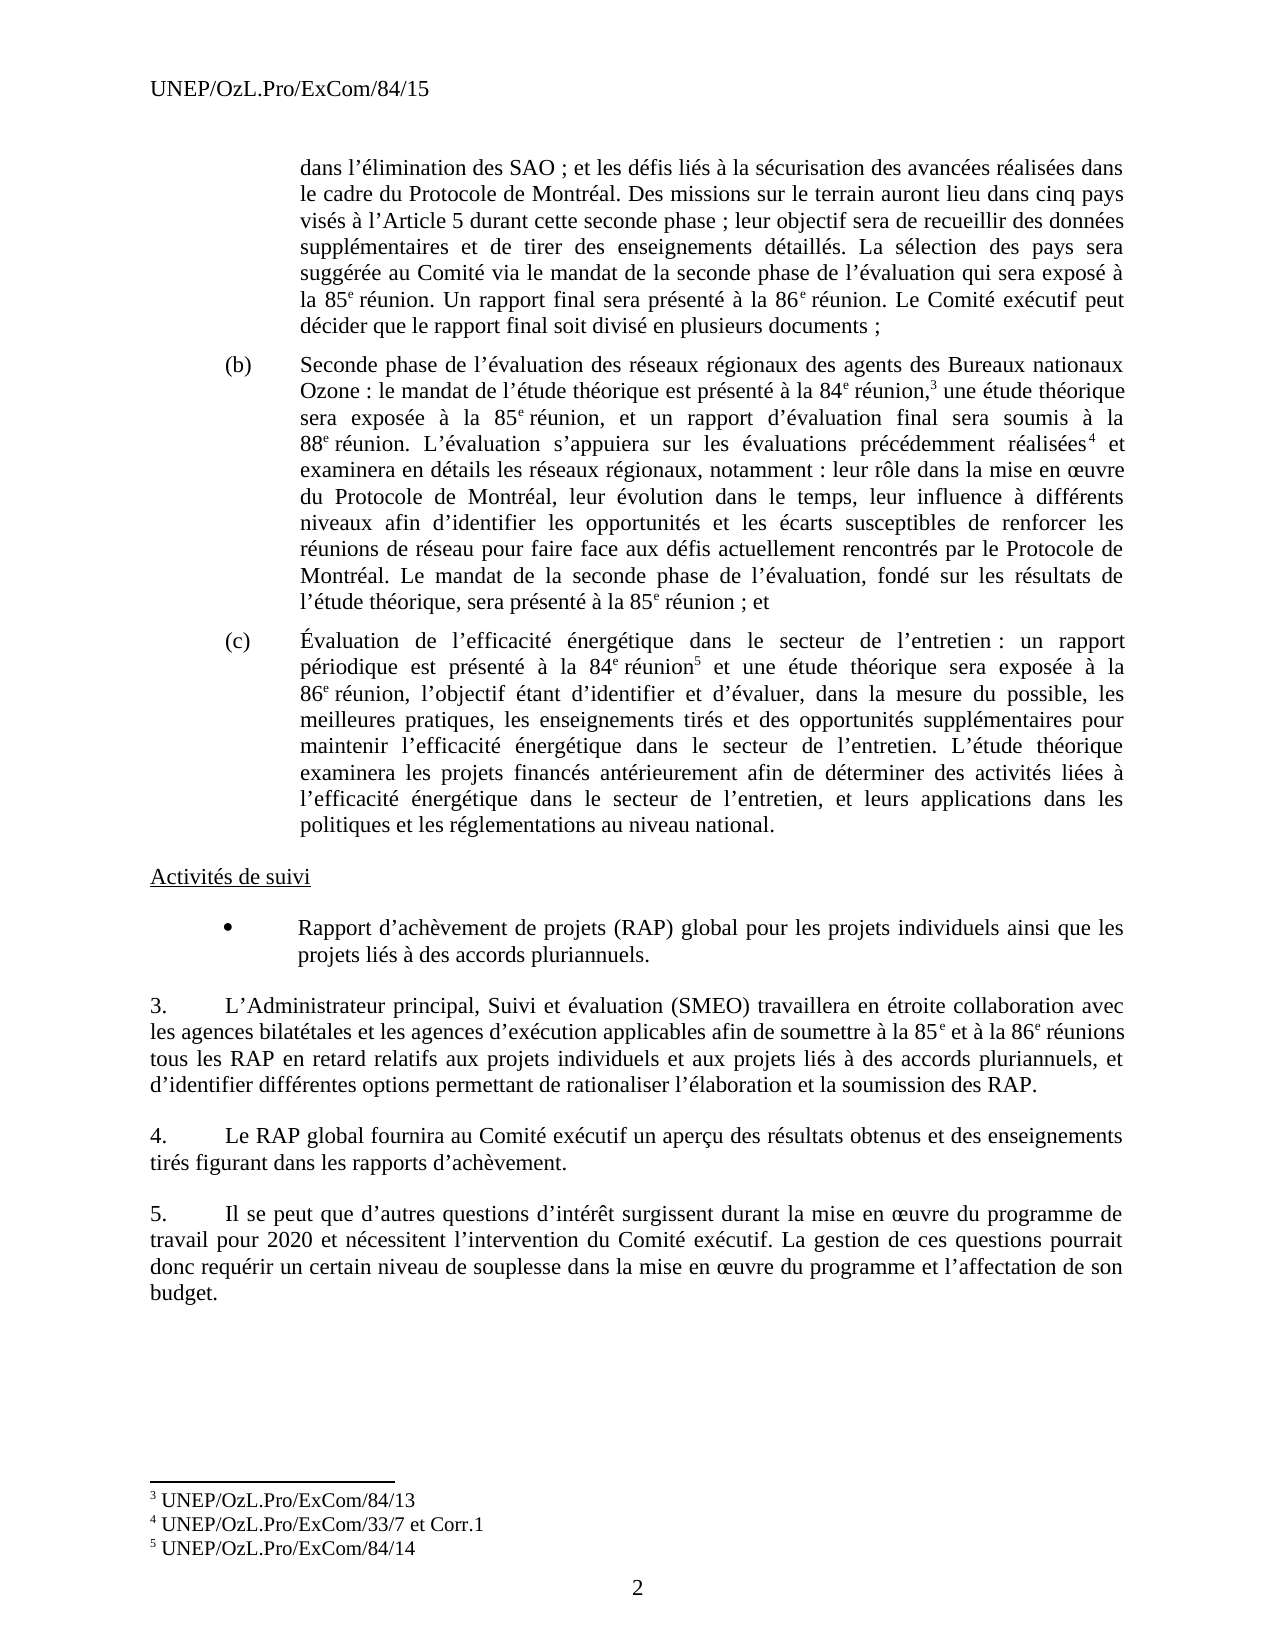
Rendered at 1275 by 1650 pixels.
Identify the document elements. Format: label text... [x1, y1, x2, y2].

subtitle Le RAP global fournira au Comité exécutif un aperçu des résultats obtenus et des enseignements tirés figurant dans les rapports d’achèvement. [150, 1122, 1125, 1175]
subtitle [225, 154, 1125, 338]
subtitle Il se peut que d’autres questions d’intérêt surgissent durant la mise en œuvre du programme de travail pour 2020 et nécessitent l’intervention du Comité exécutif. La gestion de ces questions pourrait donc requérir un certain niveau de souplesse dans la mise en œuvre du programme et l’affectation de son budget. [150, 1200, 1125, 1306]
subtitle Évaluation de l’efficacité énergétique dans le secteur de l’entretien : un rapport périodique est présenté à la 84e réunion et une étude théorique sera exposée à la 86e réunion, l’objectif étant d’identifier et d’évaluer, dans la mesure du possible, les meilleures pratiques, les enseignements tirés et des opportunités supplémentaires pour maintenir l’efficacité énergétique dans le secteur de l’entretien. L’étude théorique examinera les projets financés antérieurement afin de déterminer des activités liées à l’efficacité énergétique dans le secteur de l’entretien, et leurs applications dans les politiques et les réglementations au niveau national. [225, 627, 1125, 838]
text Activités de suivi [150, 863, 1125, 889]
subtitle Seconde phase de l’évaluation des réseaux régionaux des agents des Bureaux nationaux Ozone : le mandat de l’étude théorique est présenté à la 84e réunion, une étude théorique sera exposée à la 85e réunion, et un rapport d’évaluation final sera soumis à la 88e réunion. L’évaluation s’appuiera sur les évaluations précédemment réalisées et examinera en détails les réseaux régionaux, notamment : leur rôle dans la mise en œuvre du Protocole de Montréal, leur évolution dans le temps, leur influence à différents niveaux afin d’identifier les opportunités et les écarts susceptibles de renforcer les réunions de réseau pour faire face aux défis actuellement rencontrés par le Protocole de Montréal. Le mandat de la seconde phase de l’évaluation, fondé sur les résultats de l’étude théorique, sera présenté à la 85e réunion ; et [225, 351, 1125, 614]
subtitle Rapport d’achèvement de projets (RAP) global pour les projets individuels ainsi que les projets liés à des accords pluriannuels. [224, 914, 1125, 967]
subtitle L’Administrateur principal, Suivi et évaluation (SMEO) travaillera en étroite collaboration avec les agences bilatétales et les agences d’exécution applicables afin de soumettre à la 85e et à la 86e réunions tous les RAP en retard relatifs aux projets individuels et aux projets liés à des accords pluriannuels, et d’identifier différentes options permettant de rationaliser l’élaboration et la soumission des RAP. [150, 992, 1125, 1097]
